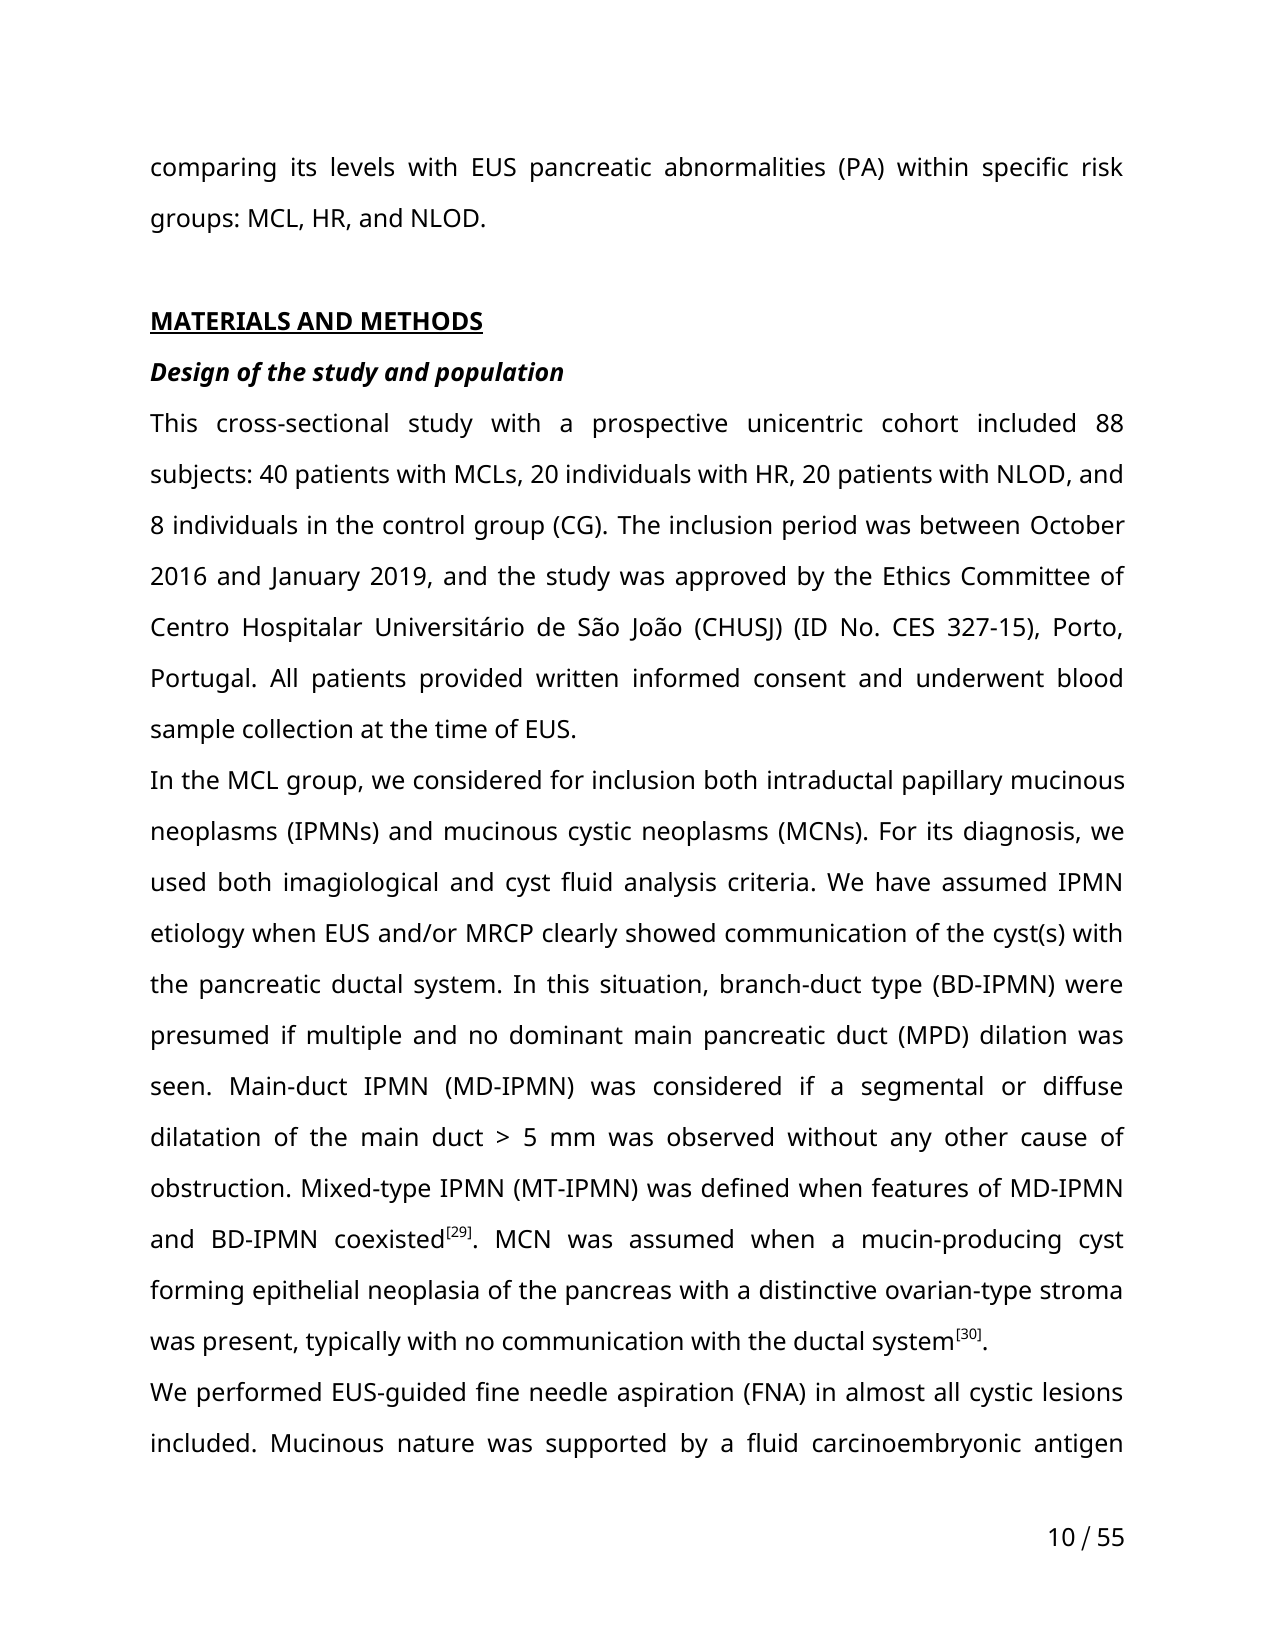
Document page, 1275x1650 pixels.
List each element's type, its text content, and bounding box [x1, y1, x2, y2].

text This cross-sectional study with a prospective unicentric cohort included 88 subjects: 40 patients with MCLs, 20 individuals with HR, 20 patients with NLOD, and 8 individuals in the control group (CG). The inclusion period was between October 2016 and January 2019, and the study was approved by the Ethics Committee of Centro Hospitalar Universitário de São João (CHUSJ) (ID No. CES 327-15), Porto, Portugal. All patients provided written informed consent and underwent blood sample collection at the time of EUS. [150, 405, 1125, 746]
text In the MCL group, we considered for inclusion both intraductal papillary mucinous neoplasms (IPMNs) and mucinous cystic neoplasms (MCNs). For its diagnosis, we used both imagiological and cyst fluid analysis criteria. We have assumed IPMN etiology when EUS and/or MRCP clearly showed communication of the cyst(s) with the pancreatic ductal system. In this situation, branch-duct type (BD-IPMN) were presumed if multiple and no dominant main pancreatic duct (MPD) dilation was seen. Main-duct IPMN (MD-IPMN) was considered if a segmental or diffuse dilatation of the main duct > 5 mm was observed without any other cause of obstruction. Mixed-type IPMN (MT-IPMN) was defined when features of MD-IPMN and BD-IPMN coexisted[29]. MCN was assumed when a mucin-producing cyst forming epithelial neoplasia of the pancreas with a distinctive ovarian-type stroma was present, typically with no communication with the ductal system[30]. [150, 762, 1125, 1358]
text Design of the study and population [150, 354, 1125, 388]
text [150, 150, 1125, 235]
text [150, 1375, 1125, 1460]
text MATERIALS AND METHODS [150, 303, 1125, 337]
